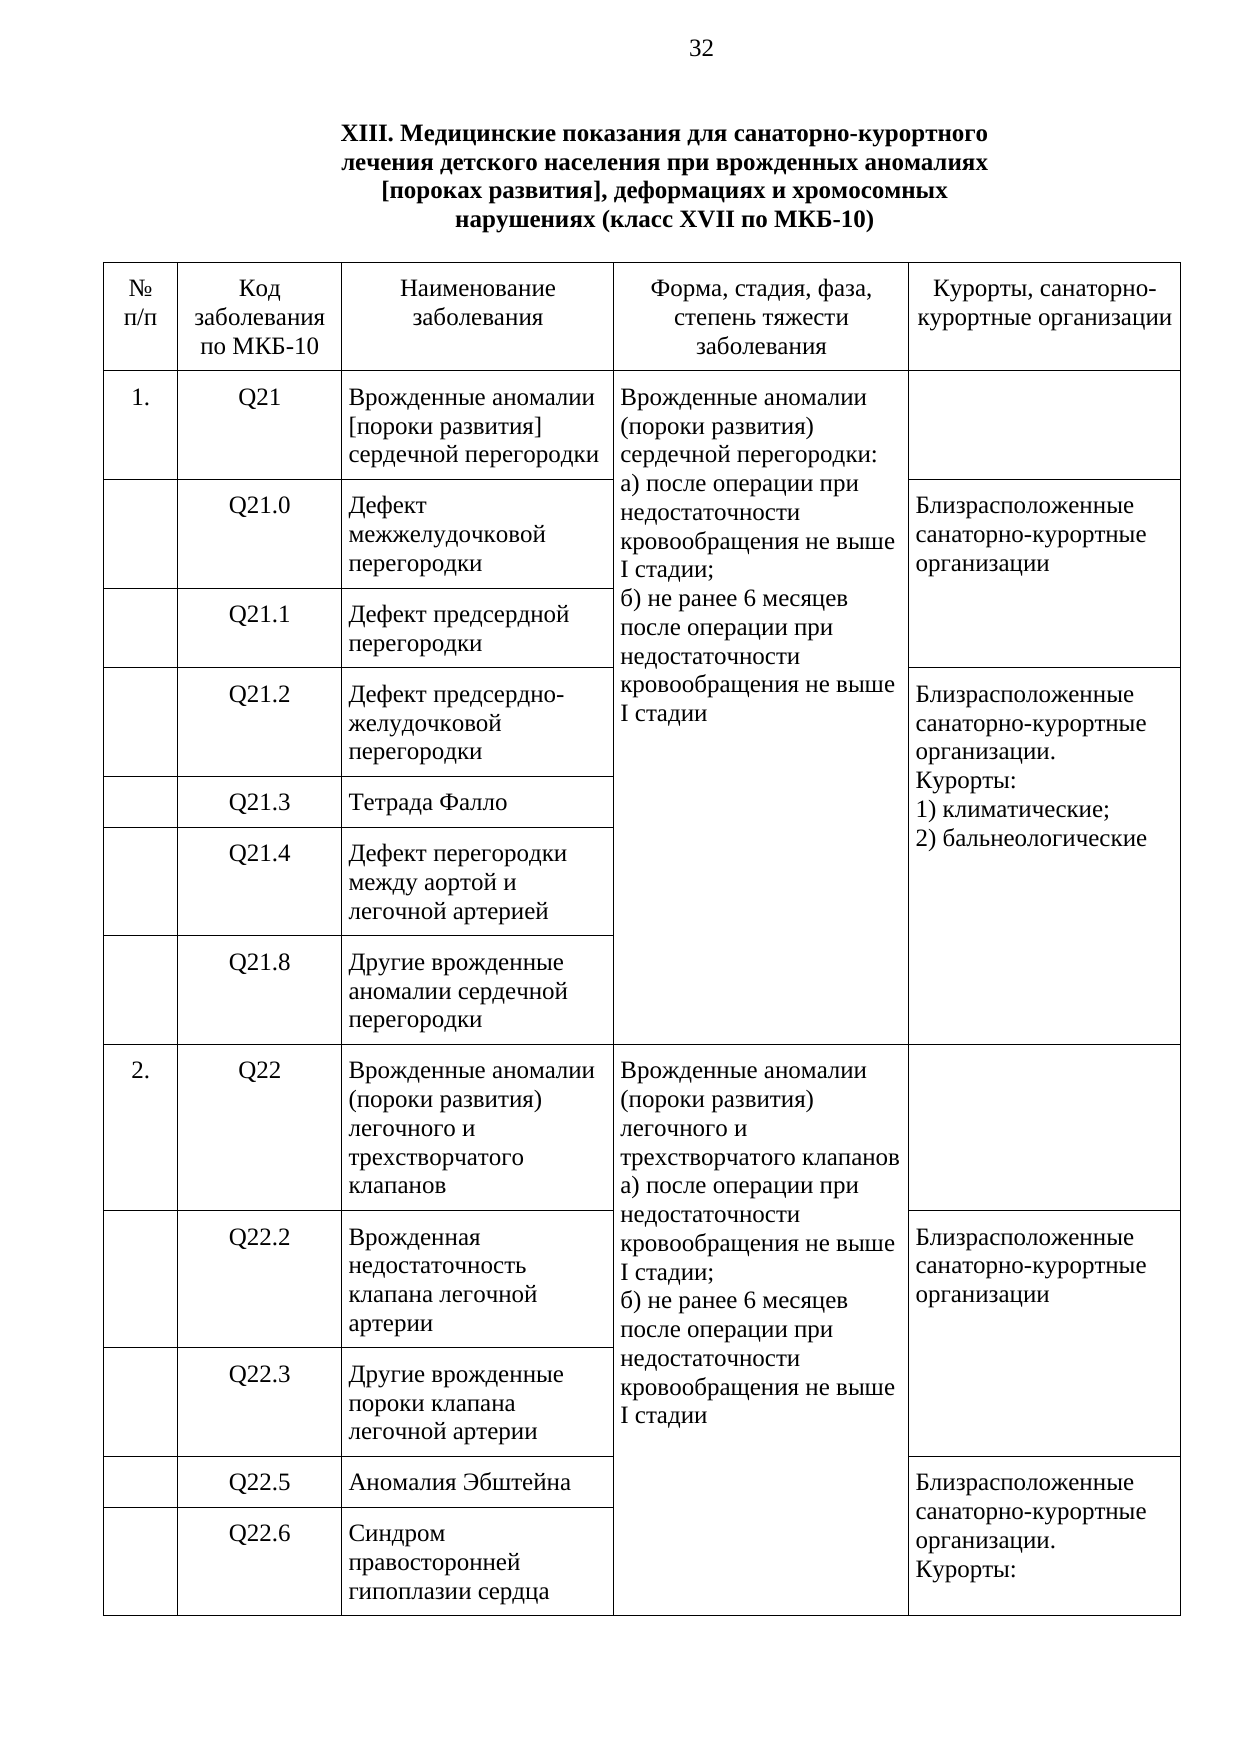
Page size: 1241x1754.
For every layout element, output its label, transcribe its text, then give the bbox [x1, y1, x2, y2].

table_cell Аномалия Эбштейна [342, 1457, 613, 1507]
table_cell Q21.3 [178, 777, 341, 827]
table_cell Врожденные аномалии [пороки развития] сердечной перегородки [342, 371, 613, 479]
table_cell Дефект предсердной перегородки [342, 589, 613, 667]
table_cell Синдром правосторонней гипоплазии сердца [342, 1508, 613, 1615]
table_cell Врожденные аномалии (пороки развития) легочного и трехстворчатого клапанов [342, 1045, 613, 1210]
table_cell [909, 371, 1180, 479]
table_cell Q21.1 [178, 589, 341, 667]
table_cell [104, 480, 177, 587]
table_header № п/п [104, 263, 177, 370]
text лечения детского населения при врожденных аномалиях [177, 147, 1152, 176]
table_cell Тетрада Фалло [342, 777, 613, 827]
table_cell Врожденная недостаточность клапана легочной артерии [342, 1211, 613, 1347]
table_cell Q22.3 [178, 1348, 341, 1456]
table_cell [104, 1508, 177, 1615]
table_cell [104, 668, 177, 776]
table_cell [104, 1457, 177, 1507]
table_cell Близрасположенные санаторно-курортные организации [909, 1211, 1180, 1456]
table_cell Дефект предсердно-желудочковой перегородки [342, 668, 613, 776]
table_cell Другие врожденные пороки клапана легочной артерии [342, 1348, 613, 1456]
table_cell Близрасположенные санаторно-курортные организации. Курорты: 1) климатические; 2) бальнеологические [909, 1457, 1180, 1615]
table_cell Q21.4 [178, 828, 341, 935]
table_cell [104, 589, 177, 667]
table_cell Q22 [178, 1045, 341, 1210]
table_cell Q21 [178, 371, 341, 479]
table_cell Q22.6 [178, 1508, 341, 1615]
table_cell Врожденные аномалии (пороки развития) легочного и трехстворчатого клапанов а) после операции при недостаточности кровообращения не выше I стадии; б) не ранее 6 месяцев после операции при недостаточности кровообращения не выше I стадии [614, 1045, 908, 1615]
table_cell [104, 1348, 177, 1456]
table_cell 2. [104, 1045, 177, 1210]
table_cell Другие врожденные аномалии сердечной перегородки [342, 936, 613, 1044]
table_cell [909, 1045, 1180, 1210]
table_cell Q22.2 [178, 1211, 341, 1347]
table_cell Q21.2 [178, 668, 341, 776]
table_cell [104, 828, 177, 935]
table_header Курорты, санаторно-курортные организации [909, 263, 1180, 370]
text нарушениях (класс XVII по МКБ-10) [177, 204, 1152, 233]
table_header Форма, стадия, фаза, степень тяжести заболевания [614, 263, 908, 370]
table_cell [104, 936, 177, 1044]
table_cell Дефект перегородки между аортой и легочной артерией [342, 828, 613, 935]
table_cell 1. [104, 371, 177, 479]
table_cell Q21.8 [178, 936, 341, 1044]
table_header Код заболевания по МКБ-10 [178, 263, 341, 370]
table_cell [104, 777, 177, 827]
text XIII. Медицинские показания для санаторно-курортного [177, 118, 1152, 147]
table_cell Q21.0 [178, 480, 341, 587]
table_cell Дефект межжелудочковой перегородки [342, 480, 613, 587]
table_header Наименование заболевания [342, 263, 613, 370]
text [пороках развития], деформациях и хромосомных [177, 176, 1152, 204]
table_cell Близрасположенные санаторно-курортные организации [909, 480, 1180, 667]
table_cell [104, 1211, 177, 1347]
table_cell Q22.5 [178, 1457, 341, 1507]
table_cell Врожденные аномалии (пороки развития) сердечной перегородки: а) после операции при недостаточности кровообращения не выше I стадии; б) не ранее 6 месяцев после операции при недостаточности кровообращения не выше I стадии [614, 371, 908, 1044]
table_cell Близрасположенные санаторно-курортные организации. Курорты: 1) климатические; 2) бальнеологические [909, 668, 1180, 1044]
